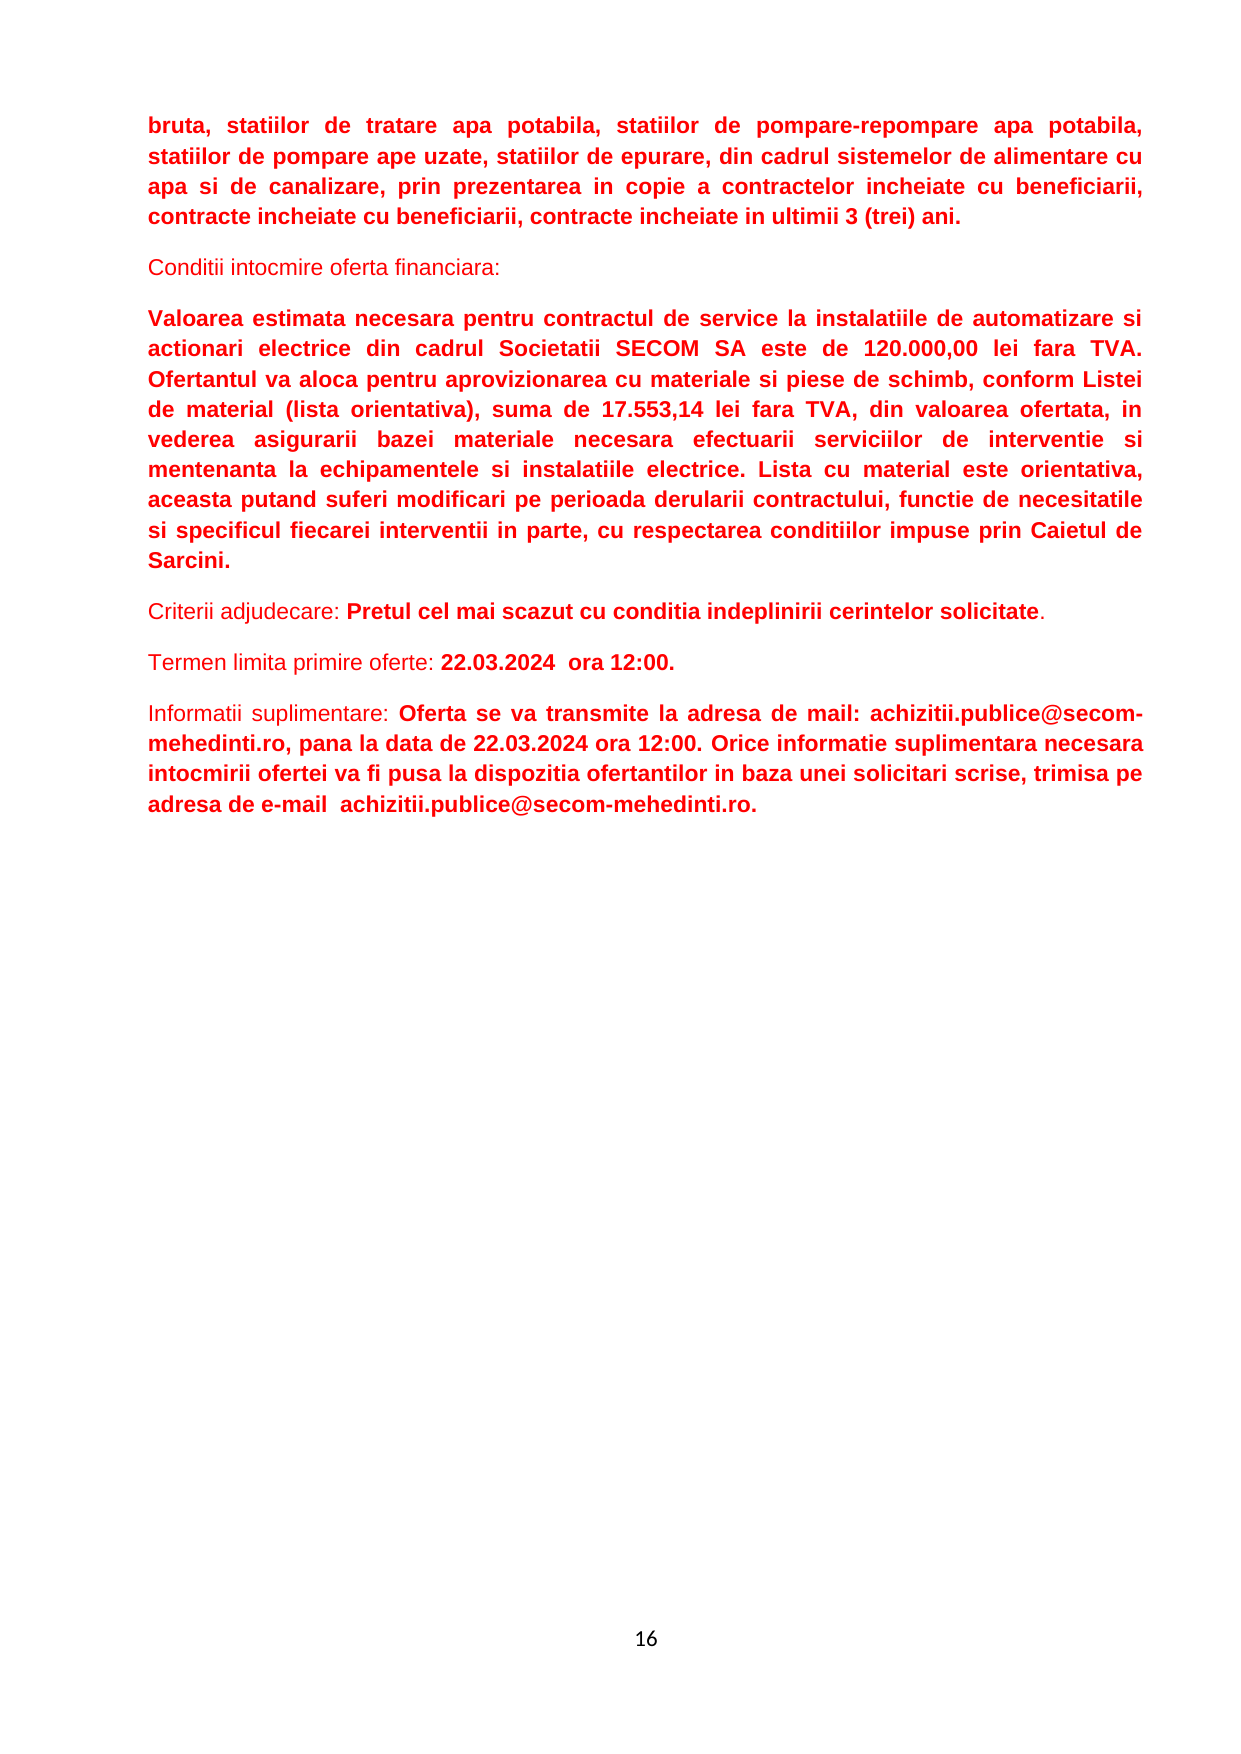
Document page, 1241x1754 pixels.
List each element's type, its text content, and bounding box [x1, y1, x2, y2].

text Valoarea estimata necesara pentru contractul de service la instalatiile de automatizare si actionari electrice din cadrul Societatii SECOM SA este de 120.000,00 lei fara TVA. Ofertantul va aloca pentru aprovizionarea cu materiale si piese de schimb, conform Listei de material (lista orientativa), suma de 17.553,14 lei fara TVA, din valoarea ofertata, in vederea asigurarii bazei materiale necesara efectuarii serviciilor de interventie si mentenanta la echipamentele si instalatiile electrice. Lista cu material este orientativa, aceasta putand suferi modificari pe perioada derularii contractului, functie de necesitatile si specificul fiecarei interventii in parte, cu respectarea conditiilor impuse prin Caietul de Sarcini. [148, 305, 1144, 573]
text Termen limita primire oferte: 22.03.2024 ora 12:00. [148, 649, 1144, 675]
text Criterii adjudecare: Pretul cel mai scazut cu conditia indeplinirii cerintelor solicitate. [148, 598, 1144, 624]
text Conditii intocmire oferta financiara: [148, 254, 1144, 281]
text Informatii suplimentare: Oferta se va transmite la adresa de mail: achizitii.publice@secom-mehedinti.ro, pana la data de 22.03.2024 ora 12:00. Orice informatie suplimentara necesara intocmirii ofertei va fi pusa la dispozitia ofertantilor in baza unei solicitari scrise, trimisa pe adresa de e-mail achizitii.publice@secom-mehedinti.ro. [148, 700, 1144, 817]
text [148, 112, 1144, 229]
